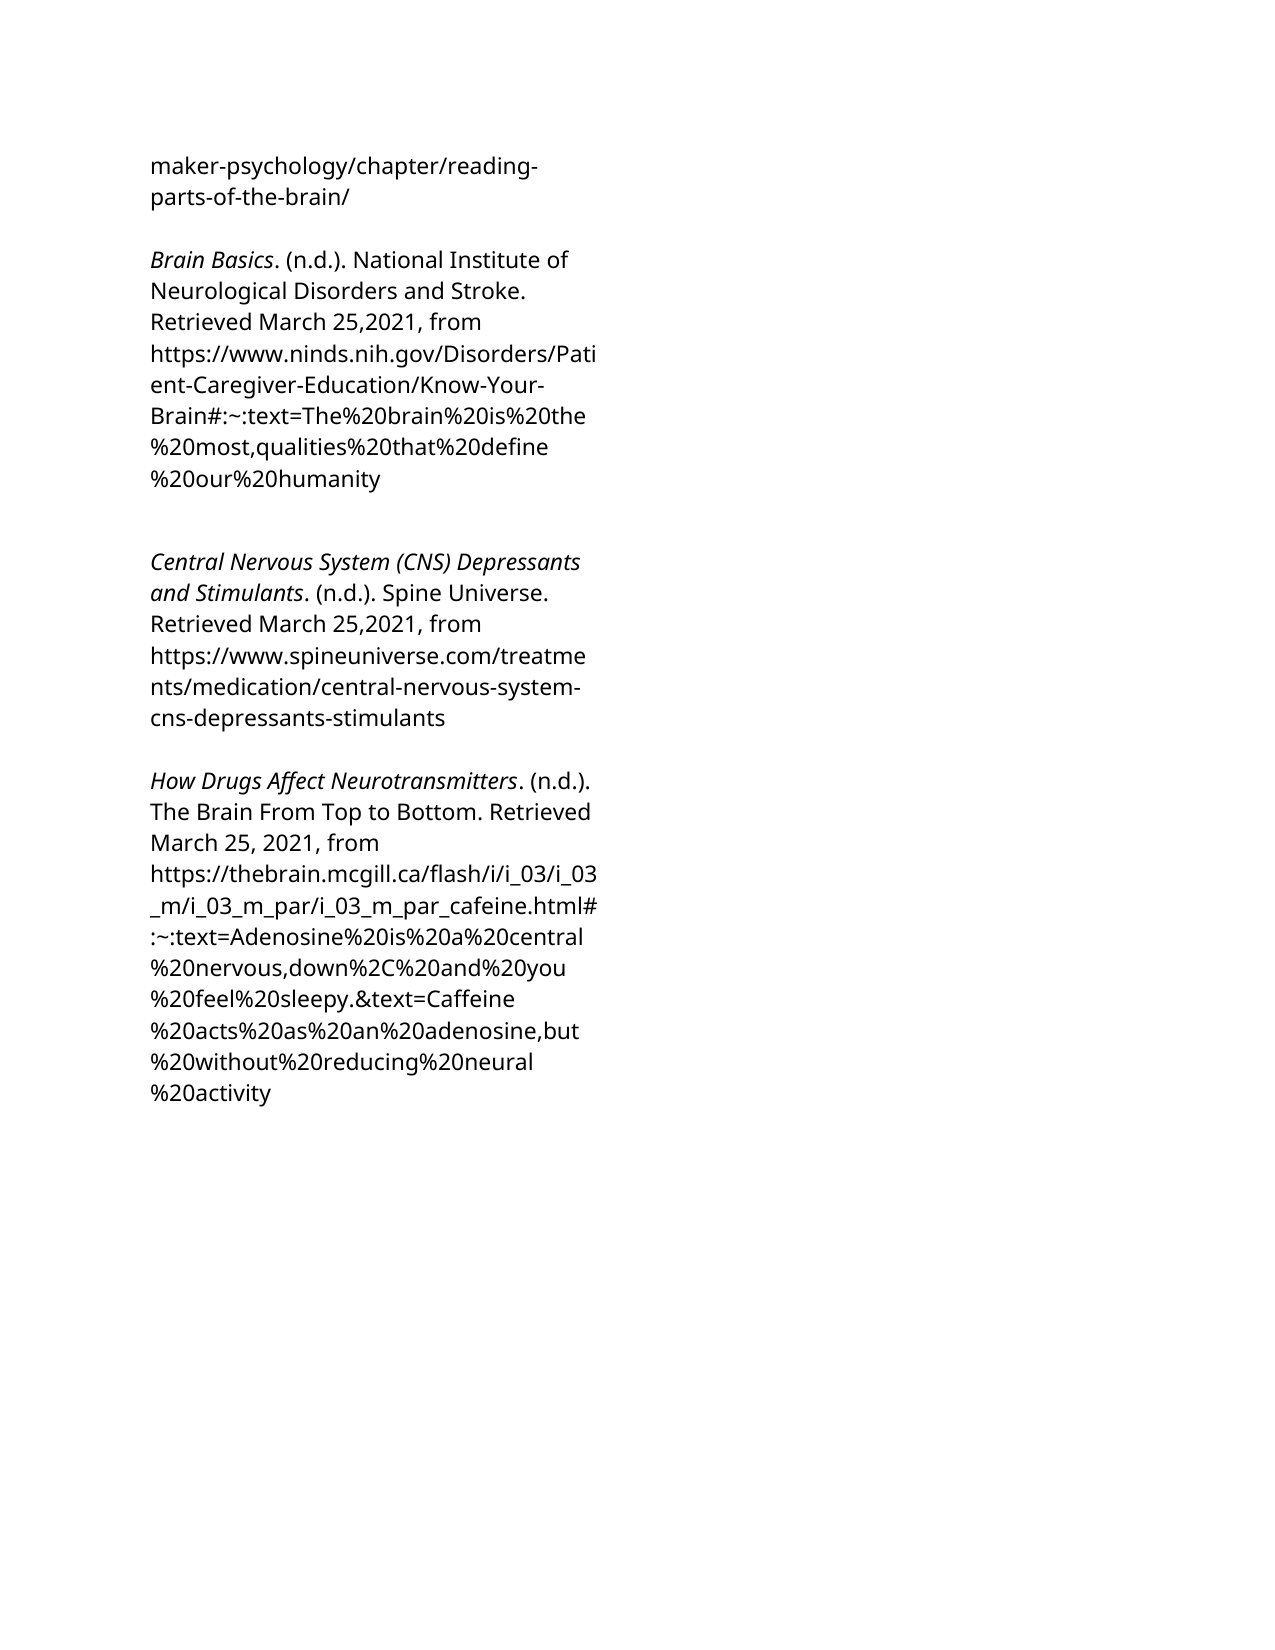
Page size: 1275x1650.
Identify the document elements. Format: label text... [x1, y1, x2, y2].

text Central Nervous System (CNS) Depressants and Stimulants. (n.d.). Spine Universe. Retrieved March 25,2021, from https://www.spineuniverse.com/treatments/medication/central-nervous-system-cns-depressants-stimulants [150, 546, 600, 733]
text How Drugs Affect Neurotransmitters. (n.d.). The Brain From Top to Bottom. Retrieved March 25, 2021, from https://thebrain.mcgill.ca/flash/i/i_03/i_03_m/i_03_m_par/i_03_m_par_cafeine.html#:~:text=Adenosine%20is%20a%20central%20nervous,down%2C%20and%20you%20feel%20sleepy.&text=Caffeine%20acts%20as%20an%20adenosine,but%20without%20reducing%20neural%20activity [150, 764, 600, 1108]
text Brain Basics. (n.d.). National Institute of Neurological Disorders and Stroke. Retrieved March 25,2021, from https://www.ninds.nih.gov/Disorders/Patient-Caregiver-Education/Know-Your-Brain#:~:text=The%20brain%20is%20the%20most,qualities%20that%20define%20our%20humanity [150, 244, 600, 494]
